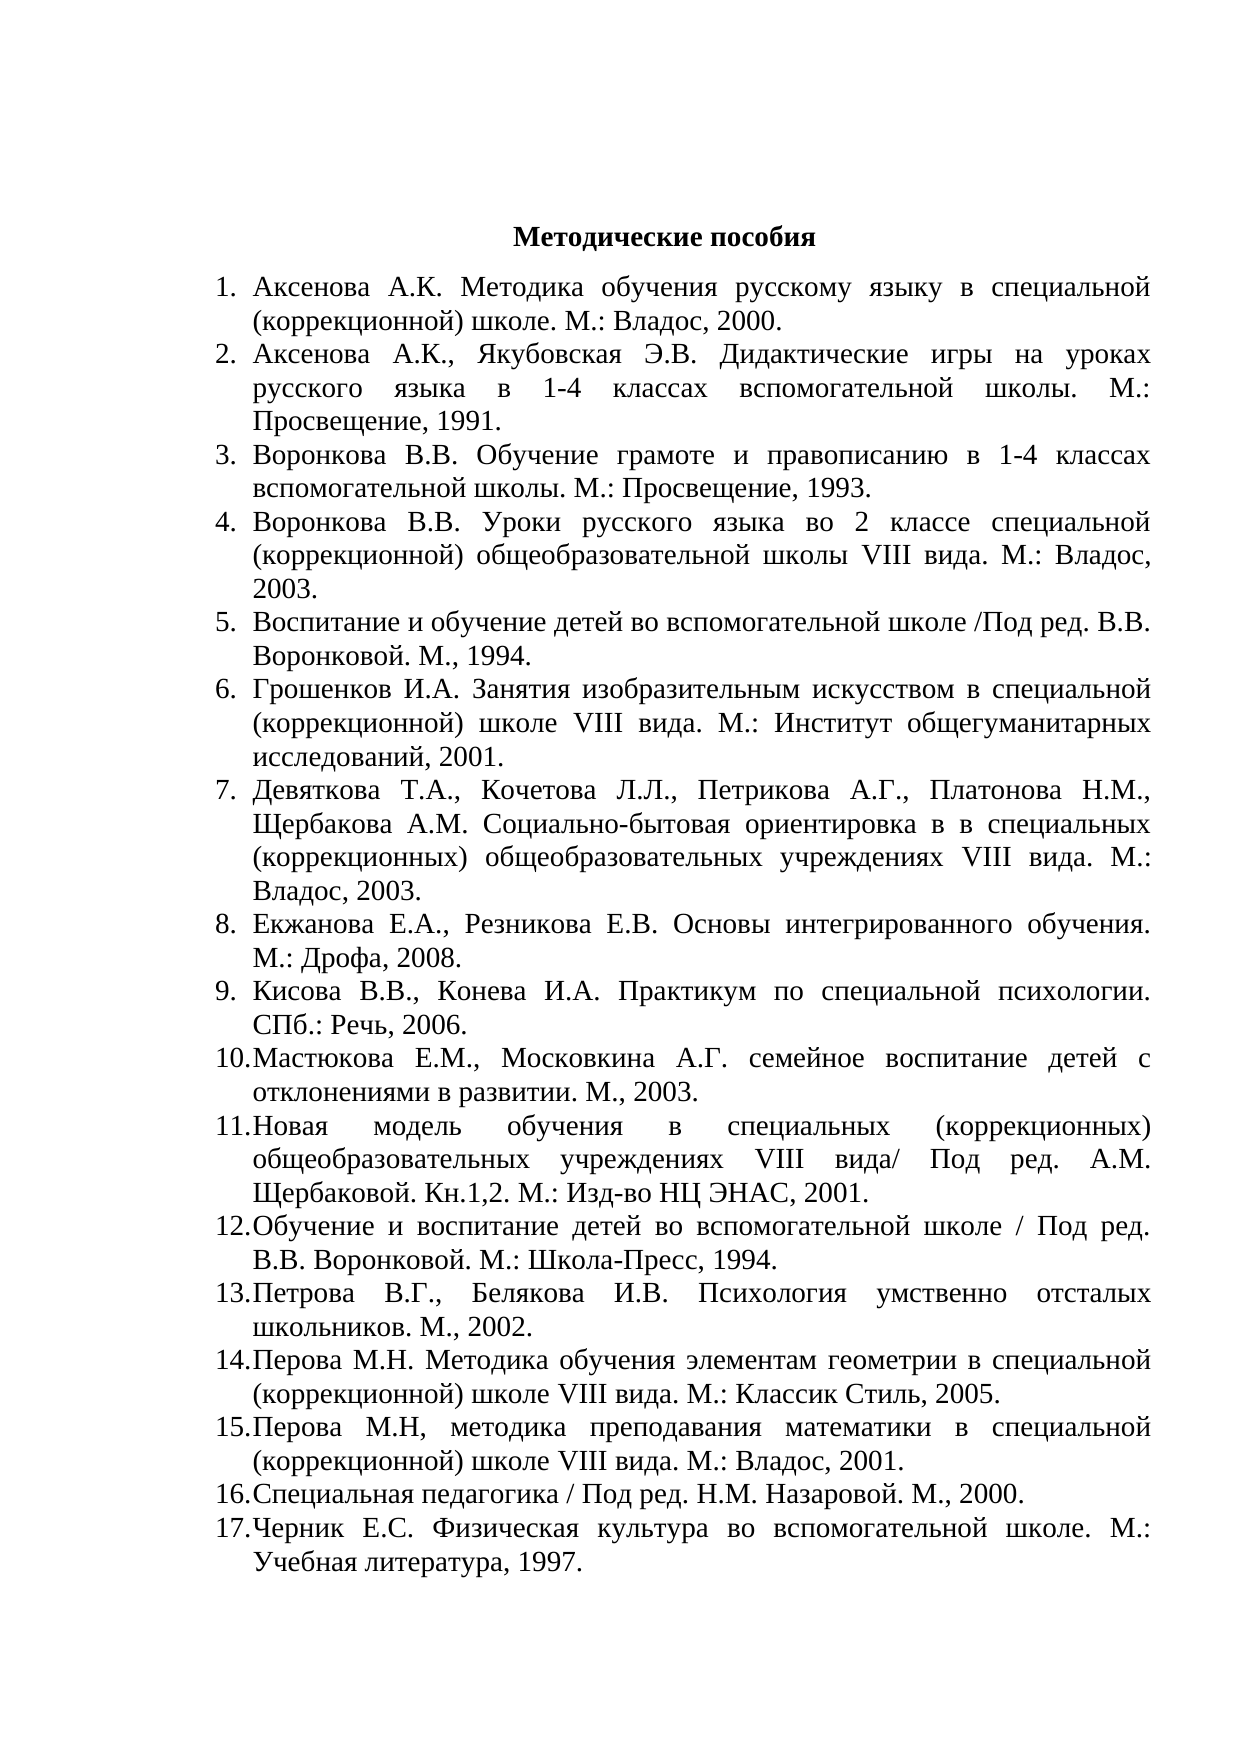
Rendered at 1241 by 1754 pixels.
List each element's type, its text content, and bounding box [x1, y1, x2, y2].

list Петрова В.Г., Белякова И.В. Психология умственно отсталых школьников. М., 2002. [215, 1275, 1152, 1342]
list Воронкова В.В. Уроки русского языка во 2 классе специальной (коррекционной) общеобразовательной школы VIII вида. М.: Владос, 2003. [215, 504, 1152, 604]
list Специальная педагогика / Под ред. Н.М. Назаровой. М., 2000. [215, 1477, 1152, 1510]
list Новая модель обучения в специальных (коррекционных) общеобразовательных учреждениях VIII вида/ Под ред. А.М. Щербаковой. Кн.1,2. М.: Изд-во НЦ ЭНАС, 2001. [215, 1108, 1152, 1208]
list Девяткова Т.А., Кочетова Л.Л., Петрикова А.Г., Платонова Н.М., Щербакова А.М. Социально-бытовая ориентировка в в специальных (коррекционных) общеобразовательных учреждениях VIII вида. М.: Владос, 2003. [215, 772, 1152, 906]
list Мастюкова Е.М., Московкина А.Г. семейное воспитание детей с отклонениями в развитии. М., 2003. [215, 1041, 1152, 1108]
list Аксенова А.К., Якубовская Э.В. Дидактические игры на уроках русского языка в 1-4 классах вспомогательной школы. М.: Просвещение, 1991. [215, 336, 1152, 437]
list Грошенков И.А. Занятия изобразительным искусством в специальной (коррекционной) школе VIII вида. М.: Институт общегуманитарных исследований, 2001. [215, 672, 1152, 772]
list Воронкова В.В. Обучение грамоте и правописанию в 1-4 классах вспомогательной школы. М.: Просвещение, 1993. [215, 437, 1152, 504]
list Екжанова Е.А., Резникова Е.В. Основы интегрированного обучения. М.: Дрофа, 2008. [215, 906, 1152, 973]
list Аксенова А.К. Методика обучения русскому языку в специальной (коррекционной) школе. М.: Владос, 2000. [215, 269, 1152, 336]
text Методические пособия [177, 219, 1152, 252]
list Воспитание и обучение детей во вспомогательной школе /Под ред. В.В. Воронковой. М., 1994. [215, 604, 1152, 672]
list Черник Е.С. Физическая культура во вспомогательной школе. М.: Учебная литература, 1997. [215, 1510, 1152, 1577]
list Перова М.Н. Методика обучения элементам геометрии в специальной (коррекционной) школе VIII вида. М.: Классик Стиль, 2005. [215, 1342, 1152, 1409]
list Обучение и воспитание детей во вспомогательной школе / Под ред. В.В. Воронковой. М.: Школа-Пресс, 1994. [215, 1208, 1152, 1275]
list Перова М.Н, методика преподавания математики в специальной (коррекционной) школе VIII вида. М.: Владос, 2001. [215, 1409, 1152, 1477]
list Кисова В.В., Конева И.А. Практикум по специальной психологии. СПб.: Речь, 2006. [215, 973, 1152, 1041]
